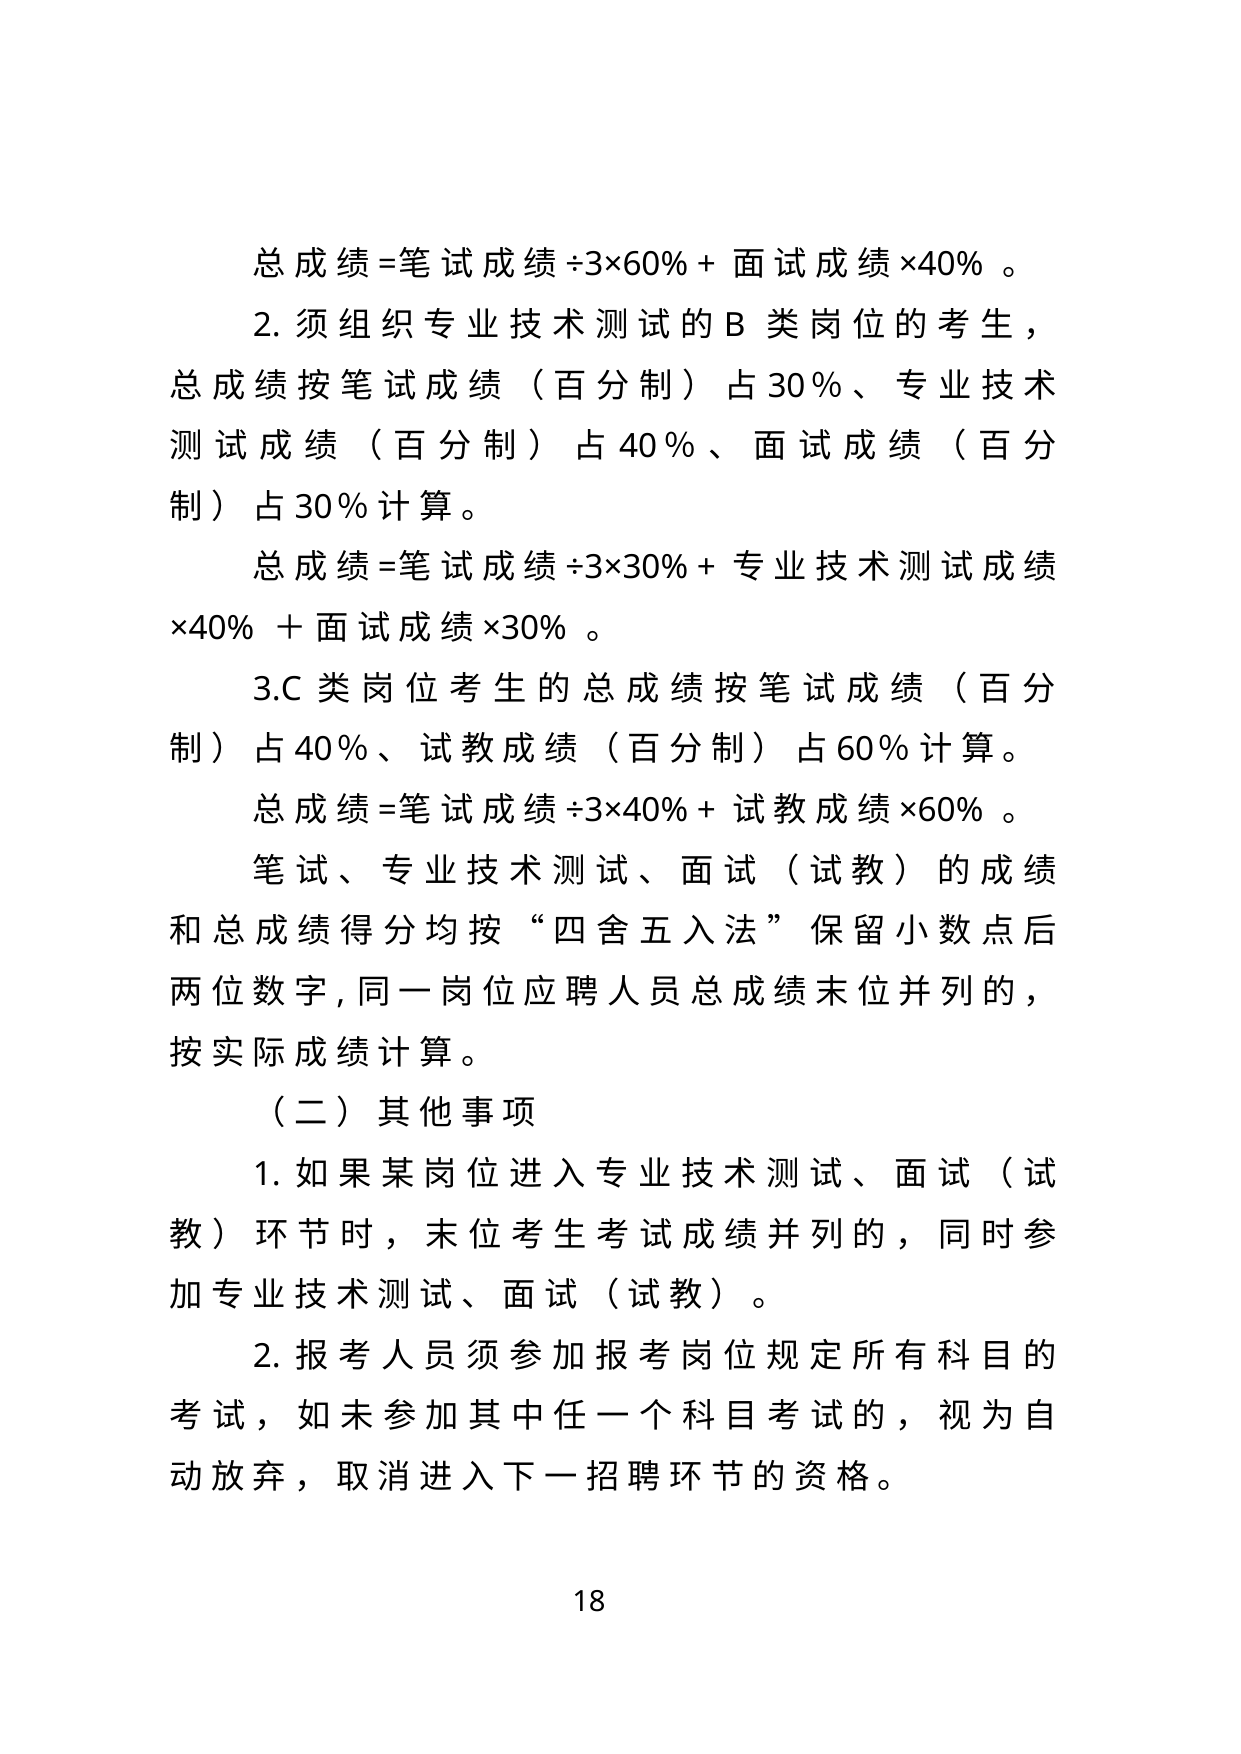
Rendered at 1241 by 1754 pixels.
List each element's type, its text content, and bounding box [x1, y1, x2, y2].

text 3.C类岗位考生的总成绩按笔试成绩（百分制）占40％、试教成绩（百分制）占60％计算。 [169, 656, 1065, 777]
text 2.报考人员须参加报考岗位规定所有科目的考试，如未参加其中任一个科目考试的，视为自动放弃，取消进入下一招聘环节的资格。 [169, 1322, 1065, 1504]
text 笔试、专业技术测试、面试（试教）的成绩和总成绩得分均按“四舍五入法”保留小数点后两位数字, 同一岗位应聘人员总成绩末位并列的，按实际成绩计算。 [169, 837, 1065, 1080]
text 2.须组织专业技术测试的B类岗位的考生，总成绩按笔试成绩（百分制）占30％、专业技术测试成绩（百分制）占40％、面试成绩（百分制）占30％计算。 [169, 292, 1065, 534]
text 总成绩=笔试成绩÷3×40% + 试教成绩×60%。 [169, 777, 1065, 837]
text 1.如果某岗位进入专业技术测试、面试（试教）环节时，末位考生考试成绩并列的，同时参加专业技术测试、面试（试教）。 [169, 1141, 1065, 1322]
text 总成绩=笔试成绩÷3×60% + 面试成绩×40%。 [169, 231, 1065, 292]
text 总成绩=笔试成绩÷3×30% +专业技术测试成绩×40%＋面试成绩×30%。 [169, 534, 1065, 656]
text （二）其他事项 [169, 1080, 1065, 1141]
